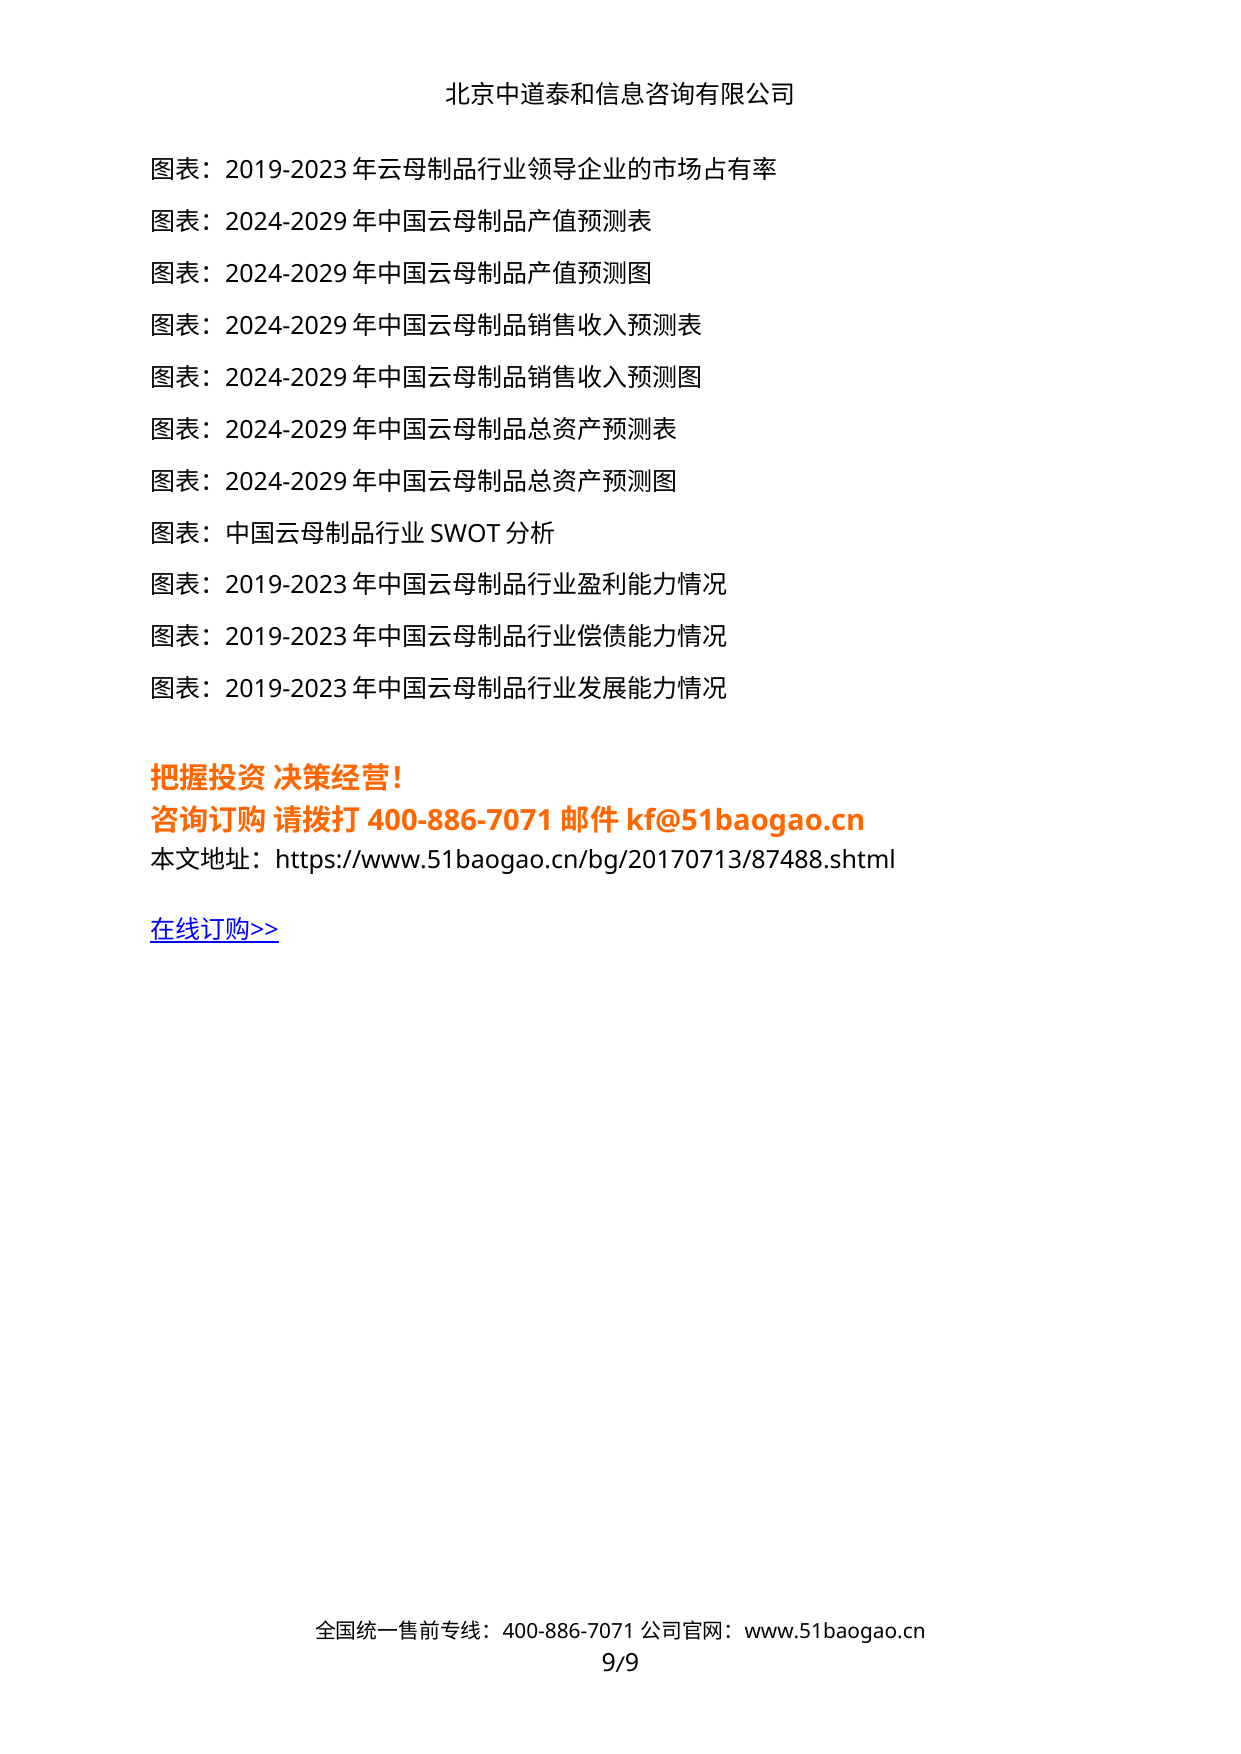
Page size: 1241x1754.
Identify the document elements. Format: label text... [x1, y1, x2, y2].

text 在线订购>> [150, 876, 1090, 946]
text 图表：2024-2029年中国云母制品产值预测表 [150, 202, 1090, 238]
text 图表：2024-2029年中国云母制品产值预测图 [150, 254, 1090, 290]
text 图表：2024-2029年中国云母制品销售收入预测图 [150, 357, 1090, 394]
text 图表：2024-2029年中国云母制品销售收入预测表 [150, 306, 1090, 342]
text 图表：2019-2023年云母制品行业领导企业的市场占有率 [150, 150, 1090, 186]
text 图表：中国云母制品行业SWOT分析 [150, 513, 1090, 549]
text 图表：2024-2029年中国云母制品总资产预测图 [150, 461, 1090, 497]
text 图表：2019-2023年中国云母制品行业偿债能力情况 [150, 617, 1090, 653]
text 把握投资 决策经营！咨询订购 请拨打 400-886-7071 邮件 kf@51baogao.cn本文地址：https://www.51baogao.cn/bg/20170713/87488.shtml [150, 721, 1090, 876]
text 图表：2024-2029年中国云母制品总资产预测表 [150, 409, 1090, 446]
text 图表：2019-2023年中国云母制品行业盈利能力情况 [150, 565, 1090, 601]
text 图表：2019-2023年中国云母制品行业发展能力情况 [150, 669, 1090, 705]
